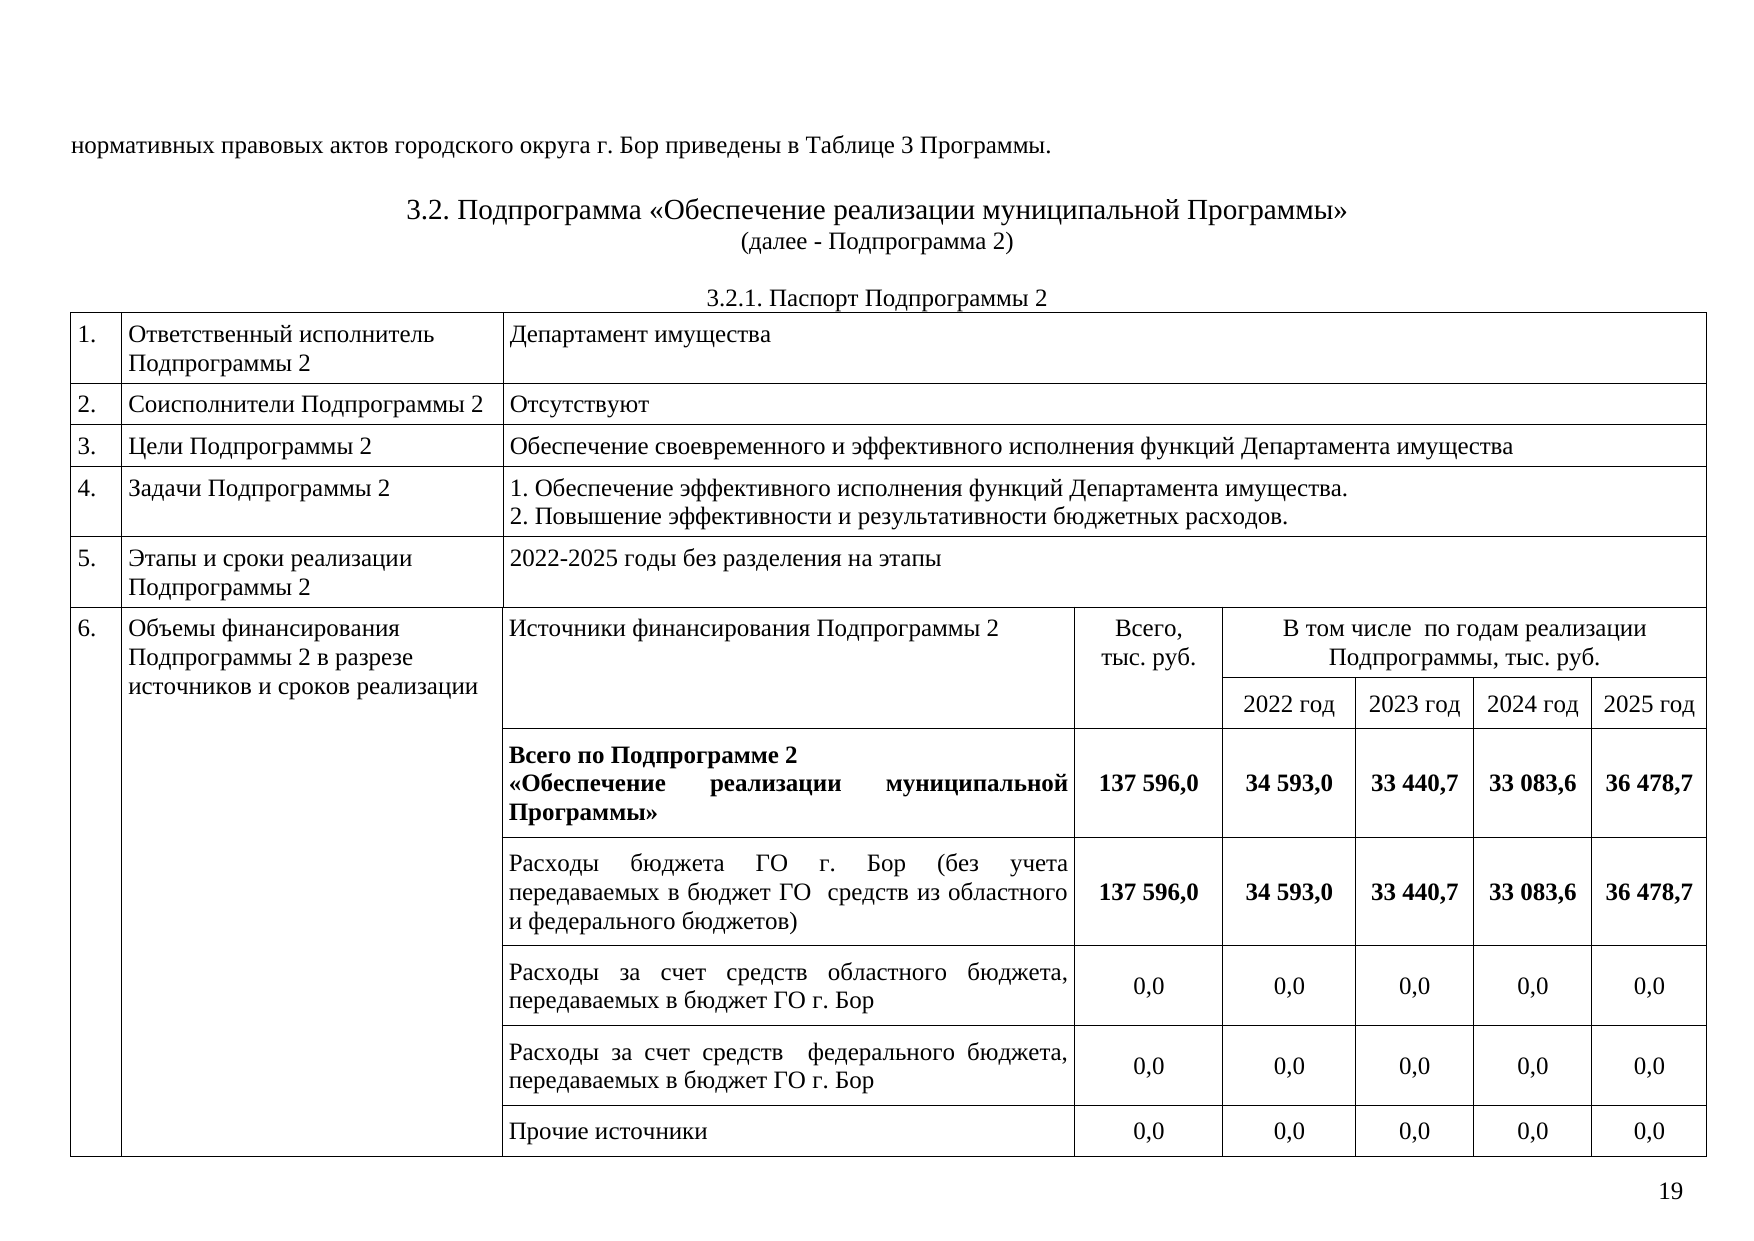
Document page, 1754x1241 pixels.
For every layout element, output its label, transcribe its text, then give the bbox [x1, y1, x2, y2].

table_cell 1. Обеспечение эффективного исполнения функций Департамента имущества. 2. Повышение эффективности и результативности бюджетных расходов. [504, 467, 1706, 536]
table_cell 2022 год [1223, 678, 1355, 728]
table_cell Задачи Подпрограммы 2 [122, 467, 503, 536]
table_cell 2023 год [1356, 678, 1473, 728]
table_cell Источники финансирования Подпрограммы 2 [503, 608, 1074, 728]
table_cell 36 478,7 [1592, 729, 1706, 837]
table_cell Всего по Подпрограмме 2 «Обеспечение реализации муниципальной Программы» [503, 729, 1074, 837]
table_cell 34 593,0 [1223, 729, 1355, 837]
table_cell Всего, тыс. руб. [1075, 608, 1222, 728]
table_cell 4. [71, 467, 121, 536]
table_cell 33 440,7 [1356, 838, 1473, 945]
table_cell Объемы финансирования Подпрограммы 2 в разрезе источников и сроков реализации [122, 608, 502, 1156]
table_cell 0,0 [1223, 1026, 1355, 1105]
table_cell Цели Подпрограммы 2 [122, 425, 503, 466]
table_cell 137 596,0 [1075, 838, 1222, 945]
table_cell Этапы и сроки реализации Подпрограммы 2 [122, 537, 503, 607]
table_cell 33 083,6 [1474, 838, 1591, 945]
table_cell 33 083,6 [1474, 729, 1591, 837]
text (далее - Подпрограмма 2) [71, 226, 1683, 254]
table_cell 0,0 [1075, 1106, 1222, 1156]
table_cell Расходы бюджета ГО г. Бор (без учета передаваемых в бюджет ГО средств из областного и федерального бюджетов) [503, 838, 1074, 945]
table_cell 0,0 [1223, 946, 1355, 1025]
table_cell 137 596,0 [1075, 729, 1222, 837]
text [71, 130, 1683, 159]
table_cell 0,0 [1474, 1106, 1591, 1156]
table_cell 0,0 [1075, 1026, 1222, 1105]
table_header Департамент имущества [504, 313, 1706, 382]
table_header 1. [71, 313, 121, 382]
table_cell Прочие источники [503, 1106, 1074, 1156]
table_cell 2024 год [1474, 678, 1591, 728]
table_cell В том числе по годам реализации Подпрограммы, тыс. руб. [1223, 608, 1706, 677]
table_header Ответственный исполнитель Подпрограммы 2 [122, 313, 503, 382]
table_cell 2022-2025 годы без разделения на этапы [504, 537, 1706, 607]
table_cell 0,0 [1474, 946, 1591, 1025]
subtitle 3.2.1. Паспорт Подпрограммы 2 [71, 283, 1683, 312]
table_cell Расходы за счет средств областного бюджета, передаваемых в бюджет ГО г. Бор [503, 946, 1074, 1025]
table_cell 0,0 [1356, 1106, 1473, 1156]
table_cell Соисполнители Подпрограммы 2 [122, 384, 503, 424]
table_cell 0,0 [1075, 946, 1222, 1025]
table_cell 2025 год [1592, 678, 1706, 728]
table_cell 5. [71, 537, 121, 607]
table_cell 33 440,7 [1356, 729, 1473, 837]
table_cell 0,0 [1592, 1026, 1706, 1105]
table_cell Расходы за счет средств федерального бюджета, передаваемых в бюджет ГО г. Бор [503, 1026, 1074, 1105]
table_cell Обеспечение своевременного и эффективного исполнения функций Департамента имущества [504, 425, 1706, 466]
table_cell 34 593,0 [1223, 838, 1355, 945]
table_cell 0,0 [1474, 1026, 1591, 1105]
table_cell 0,0 [1356, 1026, 1473, 1105]
table_cell Отсутствуют [504, 384, 1706, 424]
table_cell 6. [71, 608, 121, 1156]
subtitle 3.2. Подпрограмма «Обеспечение реализации муниципальной Программы» [71, 192, 1683, 226]
table_cell 2. [71, 384, 121, 424]
table_cell 3. [71, 425, 121, 466]
table_cell 0,0 [1592, 1106, 1706, 1156]
table_cell 0,0 [1223, 1106, 1355, 1156]
table_cell 0,0 [1356, 946, 1473, 1025]
table_cell 0,0 [1592, 946, 1706, 1025]
table_cell 36 478,7 [1592, 838, 1706, 945]
